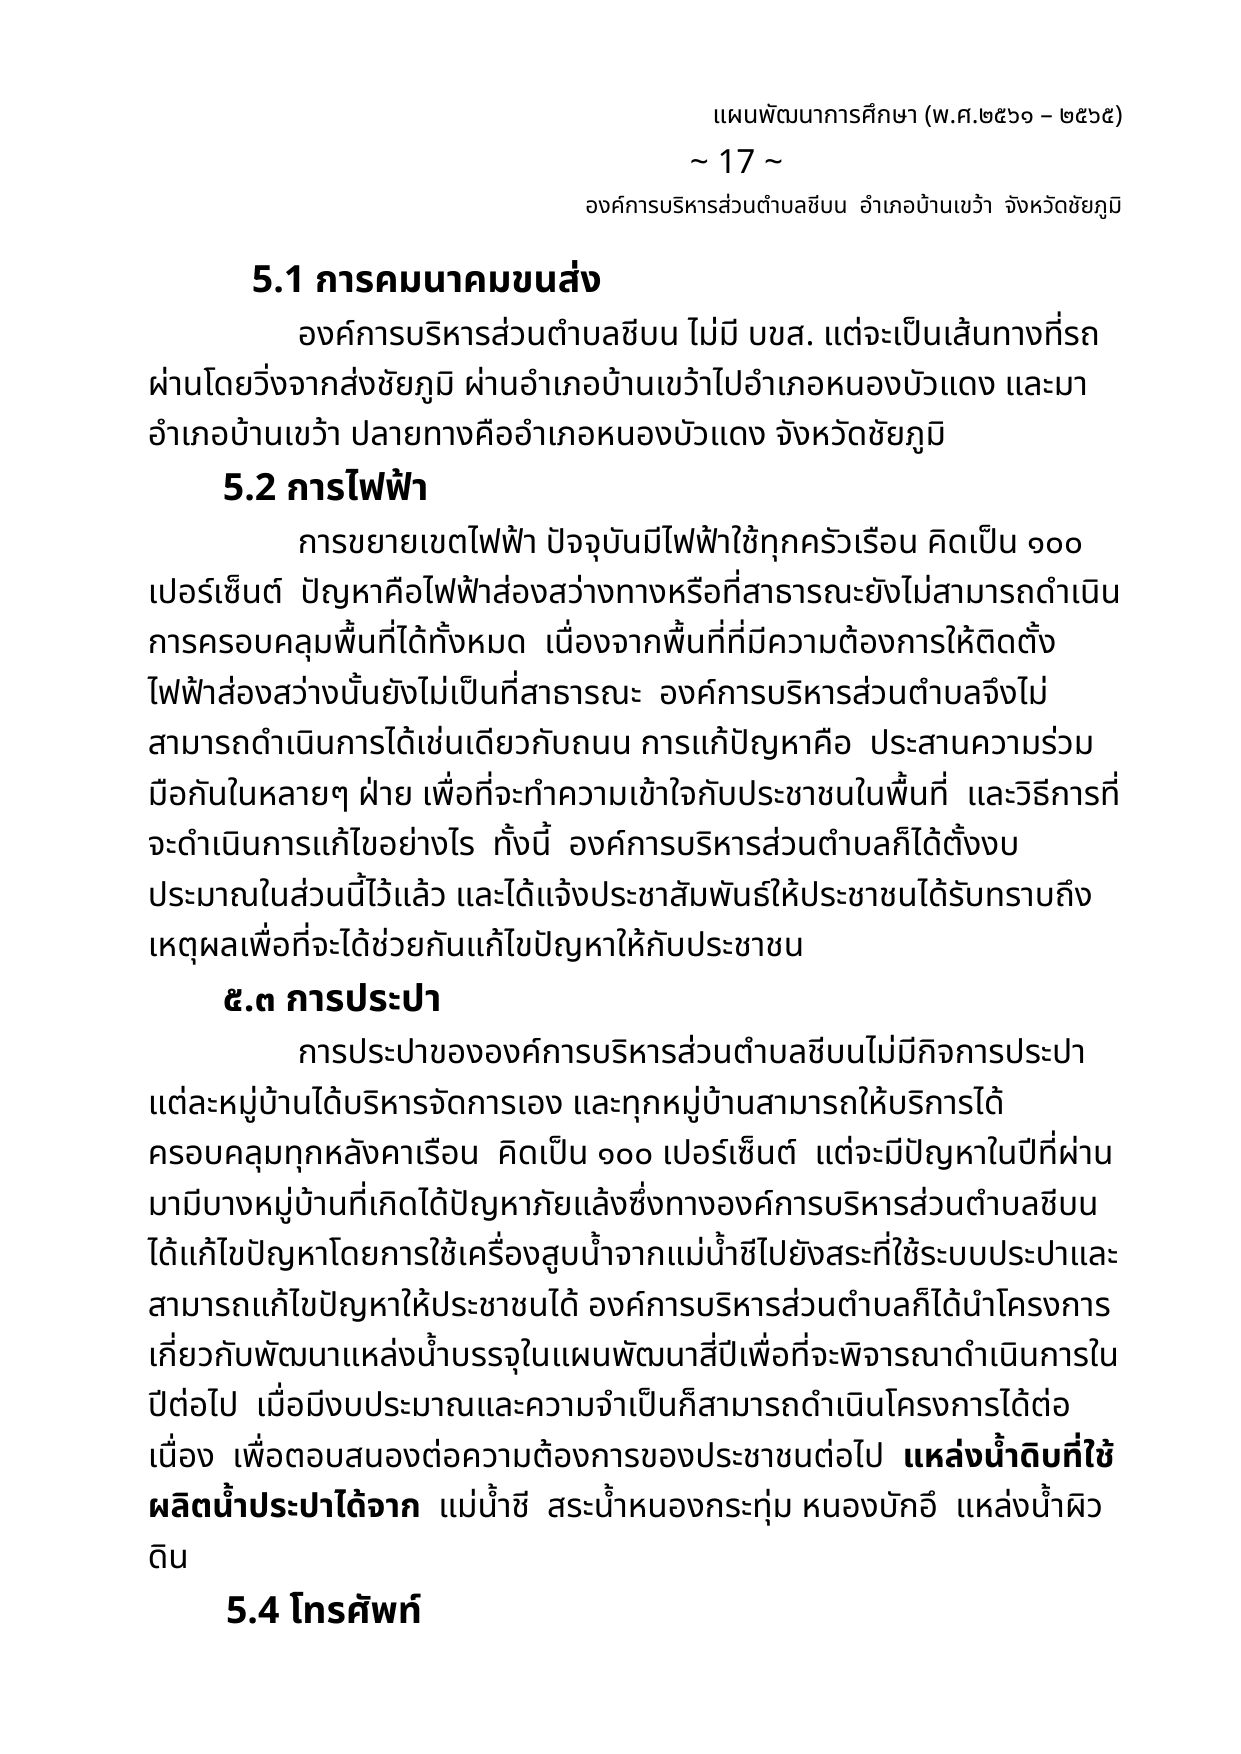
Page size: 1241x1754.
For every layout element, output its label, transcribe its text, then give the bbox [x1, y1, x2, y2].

text การขยายเขตไฟฟ้า ปัจจุบันมีไฟฟ้าใช้ทุกครัวเรือน คิดเป็น ๑๐๐ เปอร์เซ็นต์ ปัญหาคือไฟฟ้าส่องสว่างทางหรือที่สาธารณะยังไม่สามารถดำเนินการครอบคลุมพื้นที่ได้ทั้งหมด เนื่องจากพื้นที่ที่มีความต้องการให้ติดตั้งไฟฟ้าส่องสว่างนั้นยังไม่เป็นที่สาธารณะ องค์การบริหารส่วนตำบลจึงไม่สามารถดำเนินการได้เช่นเดียวกับถนน การแก้ปัญหาคือ ประสานความร่วมมือกันในหลายๆ ฝ่าย เพื่อที่จะทำความเข้าใจกับประชาชนในพื้นที่ และวิธีการที่จะดำเนินการแก้ไขอย่างไร ทั้งนี้ องค์การบริหารส่วนตำบลก็ได้ตั้งงบประมาณในส่วนนี้ไว้แล้ว และได้แจ้งประชาสัมพันธ์ให้ประชาชนได้รับทราบถึงเหตุผลเพื่อที่จะได้ช่วยกันแก้ไขปัญหาให้กับประชาชน [148, 518, 1122, 971]
text 5.1 การคมนาคมขนส่ง [148, 252, 1122, 309]
text 5.2 การไฟฟ้า [148, 461, 1122, 518]
text 5.4 โทรศัพท์ [148, 1583, 1122, 1640]
text การประปาขององค์การบริหารส่วนตำบลชีบนไม่มีกิจการประปาแต่ละหมู่บ้านได้บริหารจัดการเอง และทุกหมู่บ้านสามารถให้บริการได้ครอบคลุมทุกหลังคาเรือน คิดเป็น ๑๐๐ เปอร์เซ็นต์ แต่จะมีปัญหาในปีที่ผ่านมามีบางหมู่บ้านที่เกิดได้ปัญหาภัยแล้งซึ่งทางองค์การบริหารส่วนตำบลชีบนได้แก้ไขปัญหาโดยการใช้เครื่องสูบน้ำจากแม่น้ำชีไปยังสระที่ใช้ระบบประปาและสามารถแก้ไขปัญหาให้ประชาชนได้ องค์การบริหารส่วนตำบลก็ได้นำโครงการเกี่ยวกับพัฒนาแหล่งน้ำบรรจุในแผนพัฒนาสี่ปีเพื่อที่จะพิจารณาดำเนินการในปีต่อไป เมื่อมีงบประมาณและความจำเป็นก็สามารถดำเนินโครงการได้ต่อเนื่อง เพื่อตอบสนองต่อความต้องการของประชาชนต่อไป แหล่งน้ำดิบที่ใช้ผลิตน้ำประปาได้จาก แม่น้ำชี สระน้ำหนองกระทุ่ม หนองบักอึ แหล่งน้ำผิวดิน [148, 1028, 1122, 1583]
text ๕.๓ การประปา [148, 971, 1122, 1028]
text องค์การบริหารส่วนตำบลชีบน ไม่มี บขส. แต่จะเป็นเส้นทางที่รถผ่านโดยวิ่งจากส่งชัยภูมิ ผ่านอำเภอบ้านเขว้าไปอำเภอหนองบัวแดง และมาอำเภอบ้านเขว้า ปลายทางคืออำเภอหนองบัวแดง จังหวัดชัยภูมิ [148, 309, 1122, 461]
